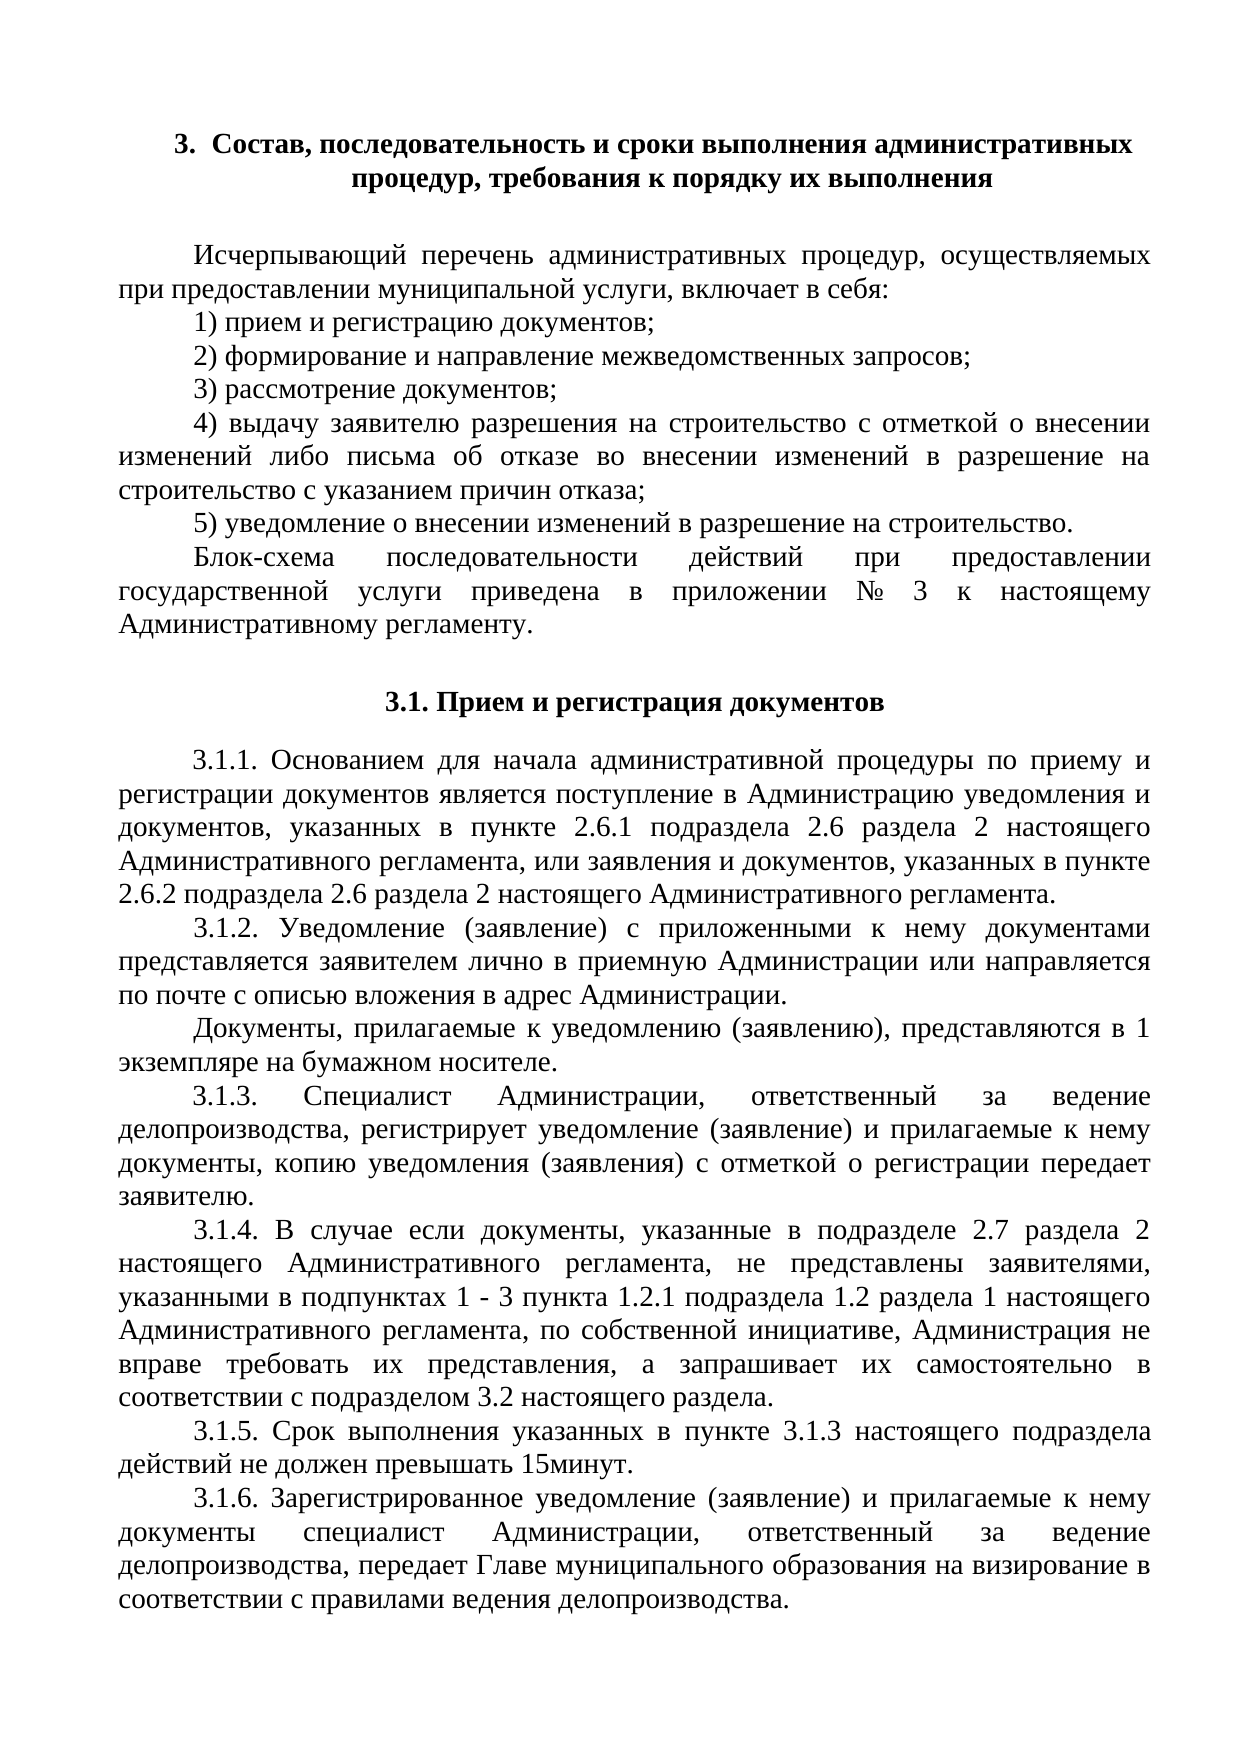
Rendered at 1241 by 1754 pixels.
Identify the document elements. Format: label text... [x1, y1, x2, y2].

text Документы, прилагаемые к уведомлению (заявлению), представляются в 1 экземпляре на бумажном носителе. [118, 1011, 1152, 1078]
text 3) рассмотрение документов; [118, 371, 1152, 405]
text 4) выдачу заявителю разрешения на строительство с отметкой о внесении изменений либо письма об отказе во внесении изменений в разрешение на строительство с указанием причин отказа; [118, 405, 1152, 506]
text 3.1.6. Зарегистрированное уведомление (заявление) и прилагаемые к нему документы специалист Администрации, ответственный за ведение делопроизводства, передает Главе муниципального образования на визирование в соответствии с правилами ведения делопроизводства. [118, 1480, 1152, 1614]
text 3.1. Прием и регистрация документов [118, 684, 1152, 717]
list Состав, последовательность и сроки выполнения административных процедур, требования к порядку их выполнения [156, 126, 1152, 194]
text Блок-схема последовательности действий при предоставлении государственной услуги приведена в приложении № 3 к настоящему Административному регламенту. [118, 539, 1152, 640]
text 1) прием и регистрацию документов; [118, 304, 1152, 338]
text 3.1.2. Уведомление (заявление) с приложенными к нему документами представляется заявителем лично в приемную Администрации или направляется по почте с описью вложения в адрес Администрации. [118, 910, 1152, 1011]
text 3.1.4. В случае если документы, указанные в подразделе 2.7 раздела 2 настоящего Административного регламента, не представлены заявителями, указанными в подпунктах 1 - 3 пункта 1.2.1 подраздела 1.2 раздела 1 настоящего Административного регламента, по собственной инициативе, Администрация не вправе требовать их представления, а запрашивает их самостоятельно в соответствии с подразделом 3.2 настоящего раздела. [118, 1212, 1152, 1413]
text 3.1.5. Срок выполнения указанных в пункте 3.1.3 настоящего подраздела действий не должен превышать 15минут. [118, 1413, 1152, 1480]
text 2) формирование и направление межведомственных запросов; [118, 338, 1152, 371]
text Исчерпывающий перечень административных процедур, осуществляемых при предоставлении муниципальной услуги, включает в себя: [118, 237, 1152, 304]
text 3.1.3. Специалист Администрации, ответственный за ведение делопроизводства, регистрирует уведомление (заявление) и прилагаемые к нему документы, копию уведомления (заявления) с отметкой о регистрации передает заявителю. [118, 1078, 1152, 1212]
text 5) уведомление о внесении изменений в разрешение на строительство. [118, 506, 1152, 539]
text 3.1.1. Основанием для начала административной процедуры по приему и регистрации документов является поступление в Администрацию уведомления и документов, указанных в пункте 2.6.1 подраздела 2.6 раздела 2 настоящего Административного регламента, или заявления и документов, указанных в пункте 2.6.2 подраздела 2.6 раздела 2 настоящего Административного регламента. [118, 742, 1152, 910]
